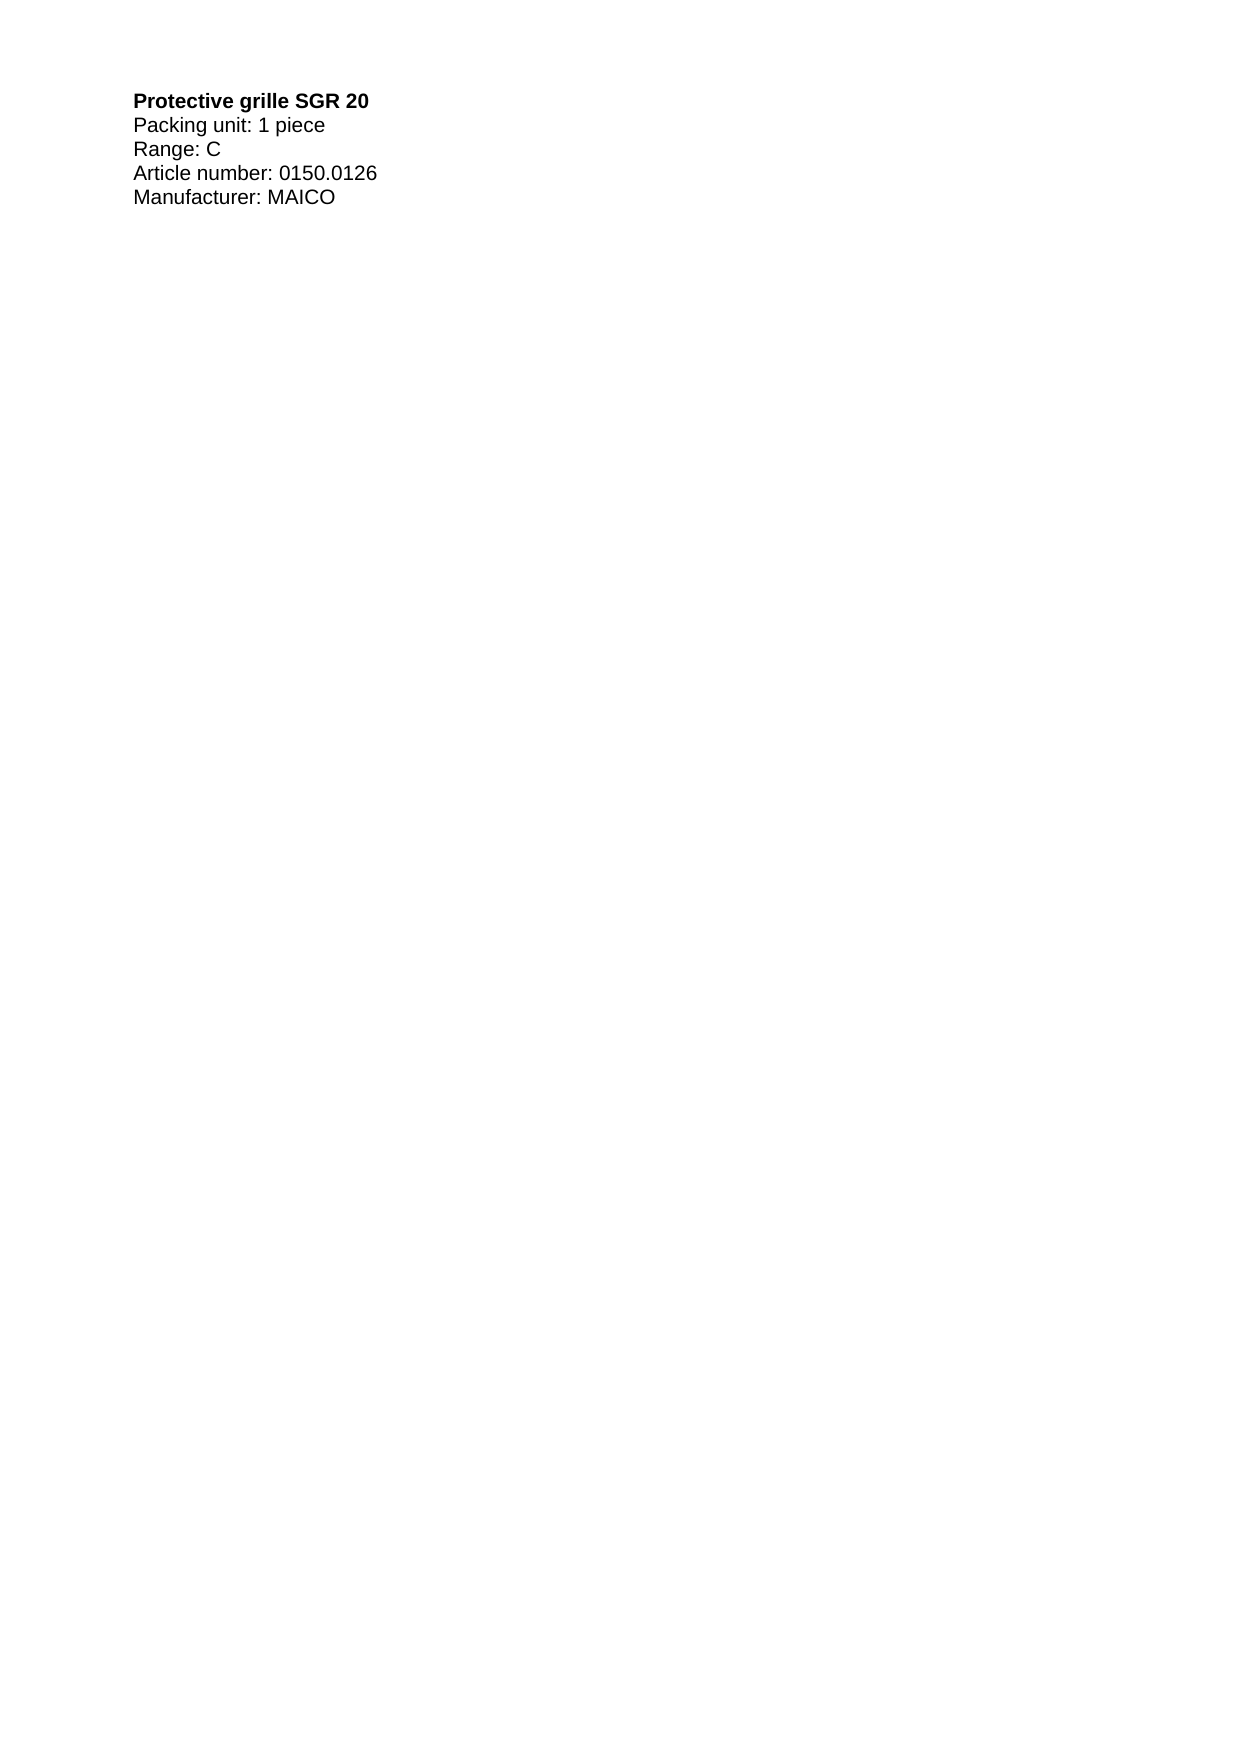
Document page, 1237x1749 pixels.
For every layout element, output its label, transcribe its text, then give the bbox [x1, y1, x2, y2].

text Protective grille SGR 20Packing unit: 1 pieceRange: C Article number: 0150.0126Manufacturer: MAICO [133, 89, 1148, 208]
